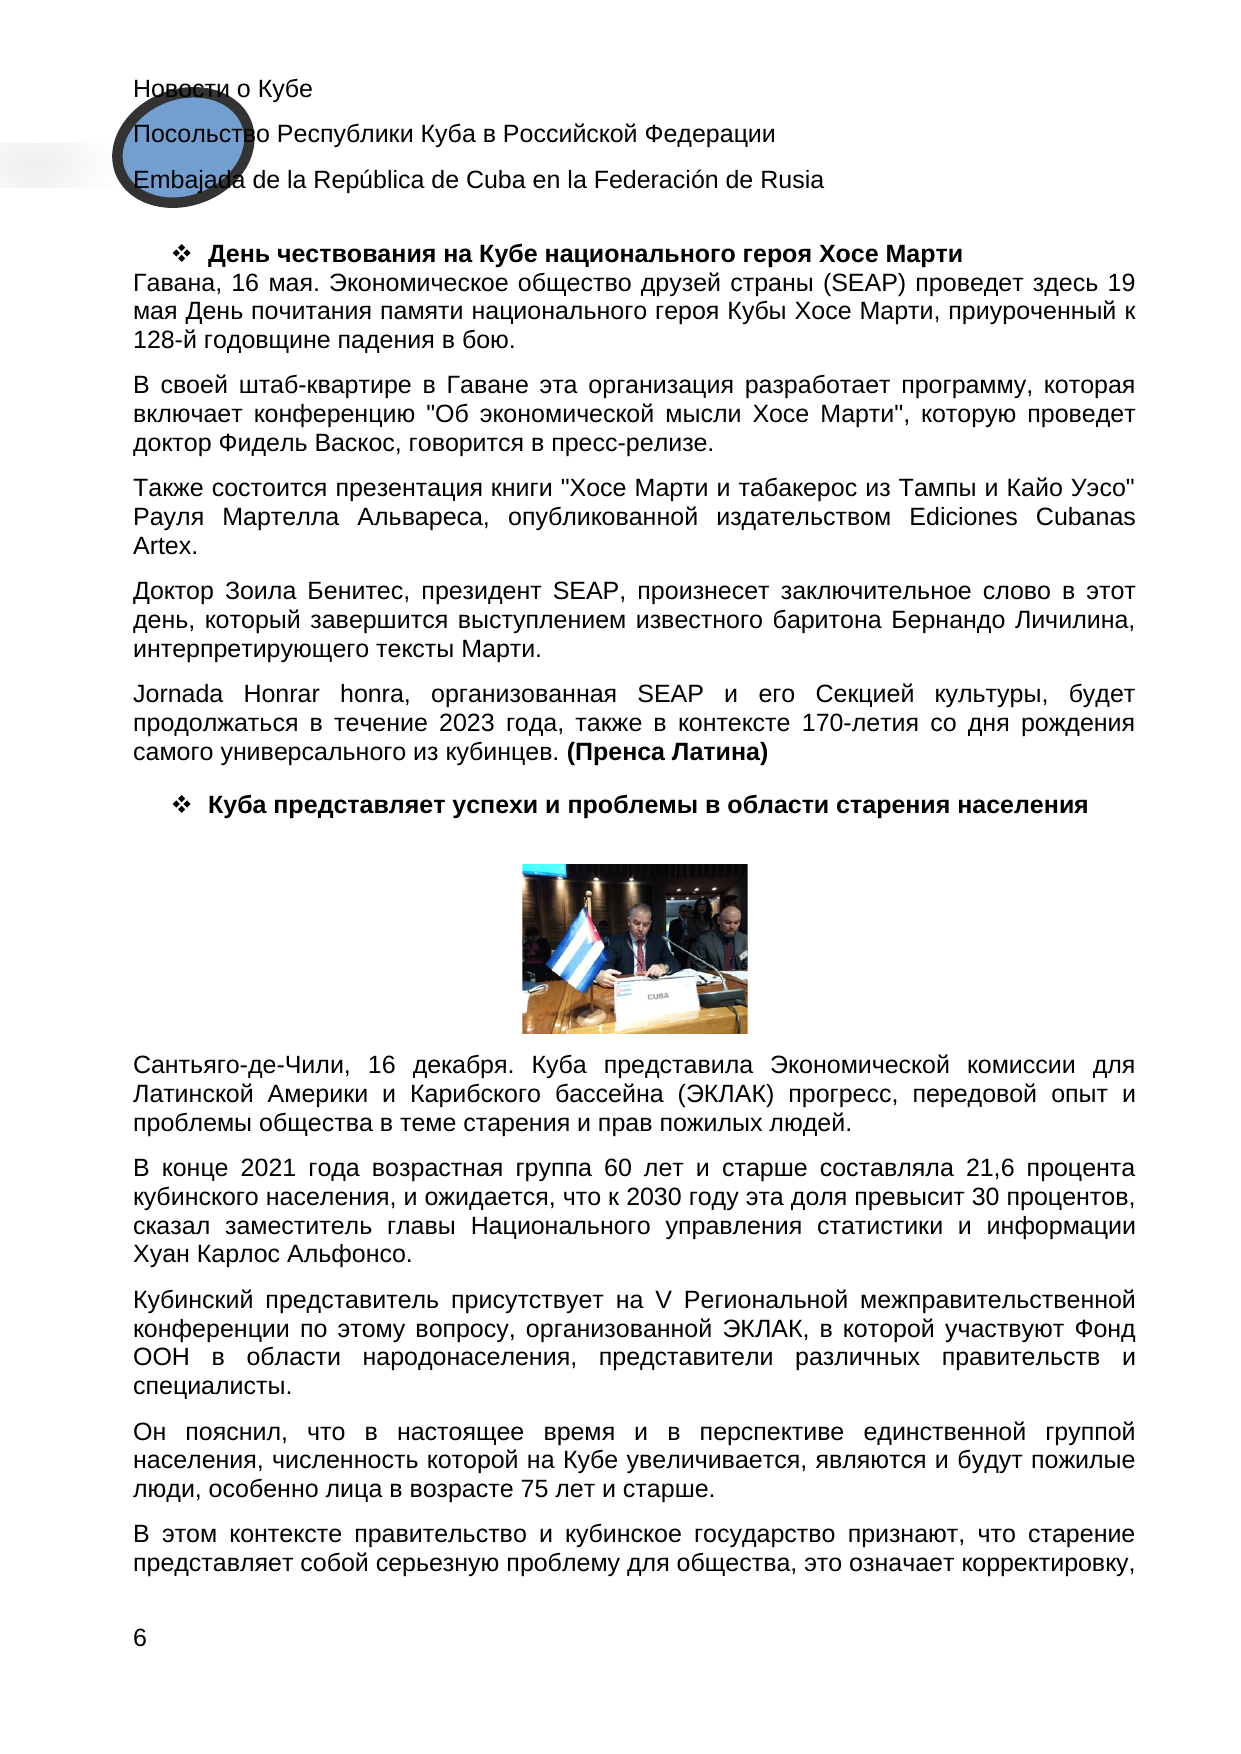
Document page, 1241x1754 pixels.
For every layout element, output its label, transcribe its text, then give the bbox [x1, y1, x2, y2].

text Он пояснил, что в настоящее время и в перспективе единственной группой населения, численность которой на Кубе увеличивается, являются и будут пожилые люди, особенно лица в возрасте 75 лет и старше. [133, 1416, 1137, 1503]
text В своей штаб-квартире в Гаване эта организация разработает программу, которая включает конференцию "Об экономической мысли Хосе Марти", которую проведет доктор Фидель Васкос, говорится в пресс-релизе. [133, 371, 1137, 457]
text Также состоится презентация книги "Хосе Марти и табакерос из Тампы и Кайо Уэсо" Рауля Мартелла Альвареса, опубликованной издательством Ediciones Cubanas Artex. [133, 473, 1137, 560]
text Кубинский представитель присутствует на V Региональной межправительственной конференции по этому вопросу, организованной ЭКЛАК, в которой участвуют Фонд ООН в области народонаселения, представители различных правительств и специалисты. [133, 1285, 1137, 1400]
picture [522, 864, 748, 1034]
text В конце 2021 года возрастная группа 60 лет и старше составляла 21,6 процента кубинского населения, и ожидается, что к 2030 году эта доля превысит 30 процентов, сказал заместитель главы Национального управления статистики и информации Хуан Карлос Альфонсо. [133, 1153, 1137, 1268]
text Доктор Зоила Бенитес, президент SEAP, произнесет заключительное слово в этот день, который завершится выступлением известного баритона Бернандо Личилина, интерпретирующего тексты Марти. [133, 576, 1137, 663]
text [133, 1519, 1137, 1577]
subtitle День чествования на Кубе национального героя Хосе Марти [170, 239, 1137, 268]
text Сантьяго-де-Чили, 16 декабря. Куба представила Экономической комиссии для Латинской Америки и Карибского бассейна (ЭКЛАК) прогресс, передовой опыт и проблемы общества в теме старения и прав пожилых людей. [133, 1050, 1137, 1136]
subtitle Куба представляет успехи и проблемы в области старения населения [170, 791, 1137, 819]
text Jornada Honrar honra, организованная SEAP и его Секцией культуры, будет продолжаться в течение 2023 года, также в контексте 170-летия со дня рождения самого универсального из кубинцев. (Пренса Латина) [133, 679, 1137, 766]
text Гавана, 16 мая. Экономическое общество друзей страны (SEAP) проведет здесь 19 мая День почитания памяти национального героя Кубы Хосе Марти, приуроченный к 128-й годовщине падения в бою. [133, 268, 1137, 354]
